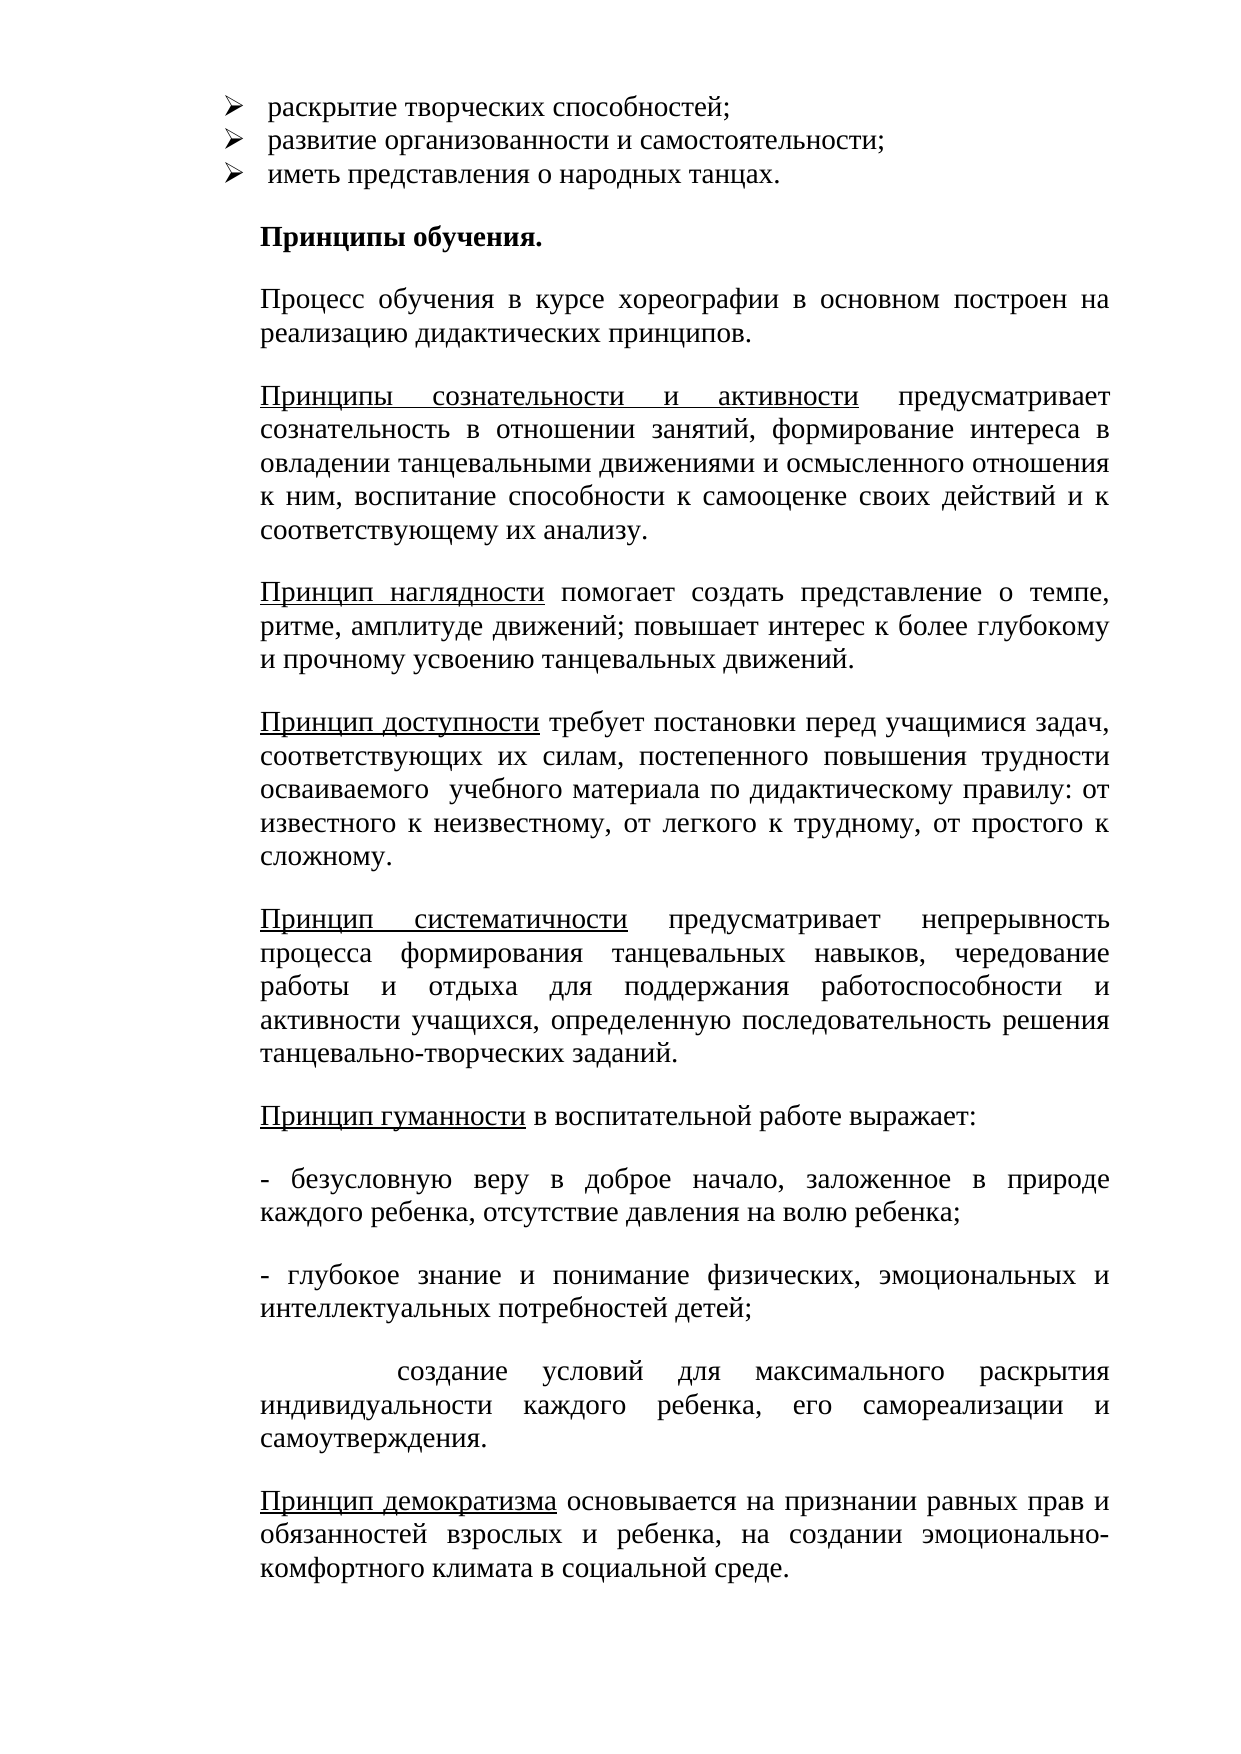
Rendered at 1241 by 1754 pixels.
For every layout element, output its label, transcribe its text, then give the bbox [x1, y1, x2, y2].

text - глубокое знание и понимание физических, эмоциональных и интеллектуальных потребностей детей; [260, 1257, 1110, 1324]
text Принцип систематичности предусматривает непрерывность процесса формирования танцевальных навыков, чередование работы и отдыха для поддержания работоспособности и активности учащихся, определенную последовательность решения танцевально-творческих заданий. [260, 901, 1110, 1069]
list раскрытие творческих способностей; [222, 89, 1110, 122]
list развитие организованности и самостоятельности; [222, 122, 1110, 156]
text Принцип демократизма основывается на признании равных прав и обязанностей взрослых и ребенка, на создании эмоционально-комфортного климата в социальной среде. [260, 1483, 1110, 1584]
text Принцип доступности требует постановки перед учащимися задач, соответствующих их силам, постепенного повышения трудности осваиваемого учебного материала по дидактическому правилу: от известного к неизвестному, от легкого к трудному, от простого к сложному. [260, 704, 1110, 872]
text Процесс обучения в курсе хореографии в основном построен на peaлизацию дидактических принципов. [260, 281, 1110, 348]
text Принципы сознательности и активности предусматривает сознательность в отношении занятий, формирование интереса в овладении танцевальными движениями и осмысленного отношения к ним, воспитание способности к самооценке своих действий и к соответствующему их анализу. [260, 378, 1110, 545]
list иметь представления о народных танцах. [222, 156, 1110, 189]
text создание условий для максимального раскрытия индивидуальности каждого ребенка, его самореализации и самоутверждения. [260, 1353, 1110, 1454]
text Принцип наглядности помогает создать представление о темпе, ритме, амплитуде движений; повышает интерес к более глубокому и прочному усвоению танцевальных движений. [260, 574, 1110, 675]
text Принцип гуманности в воспитательной работе выражает: [260, 1098, 1110, 1132]
text Принципы обучения. [260, 219, 1110, 252]
text - безусловную веру в доброе начало, заложенное в природе каждого ребенка, отсутствие давления на волю ребенка; [260, 1161, 1110, 1228]
